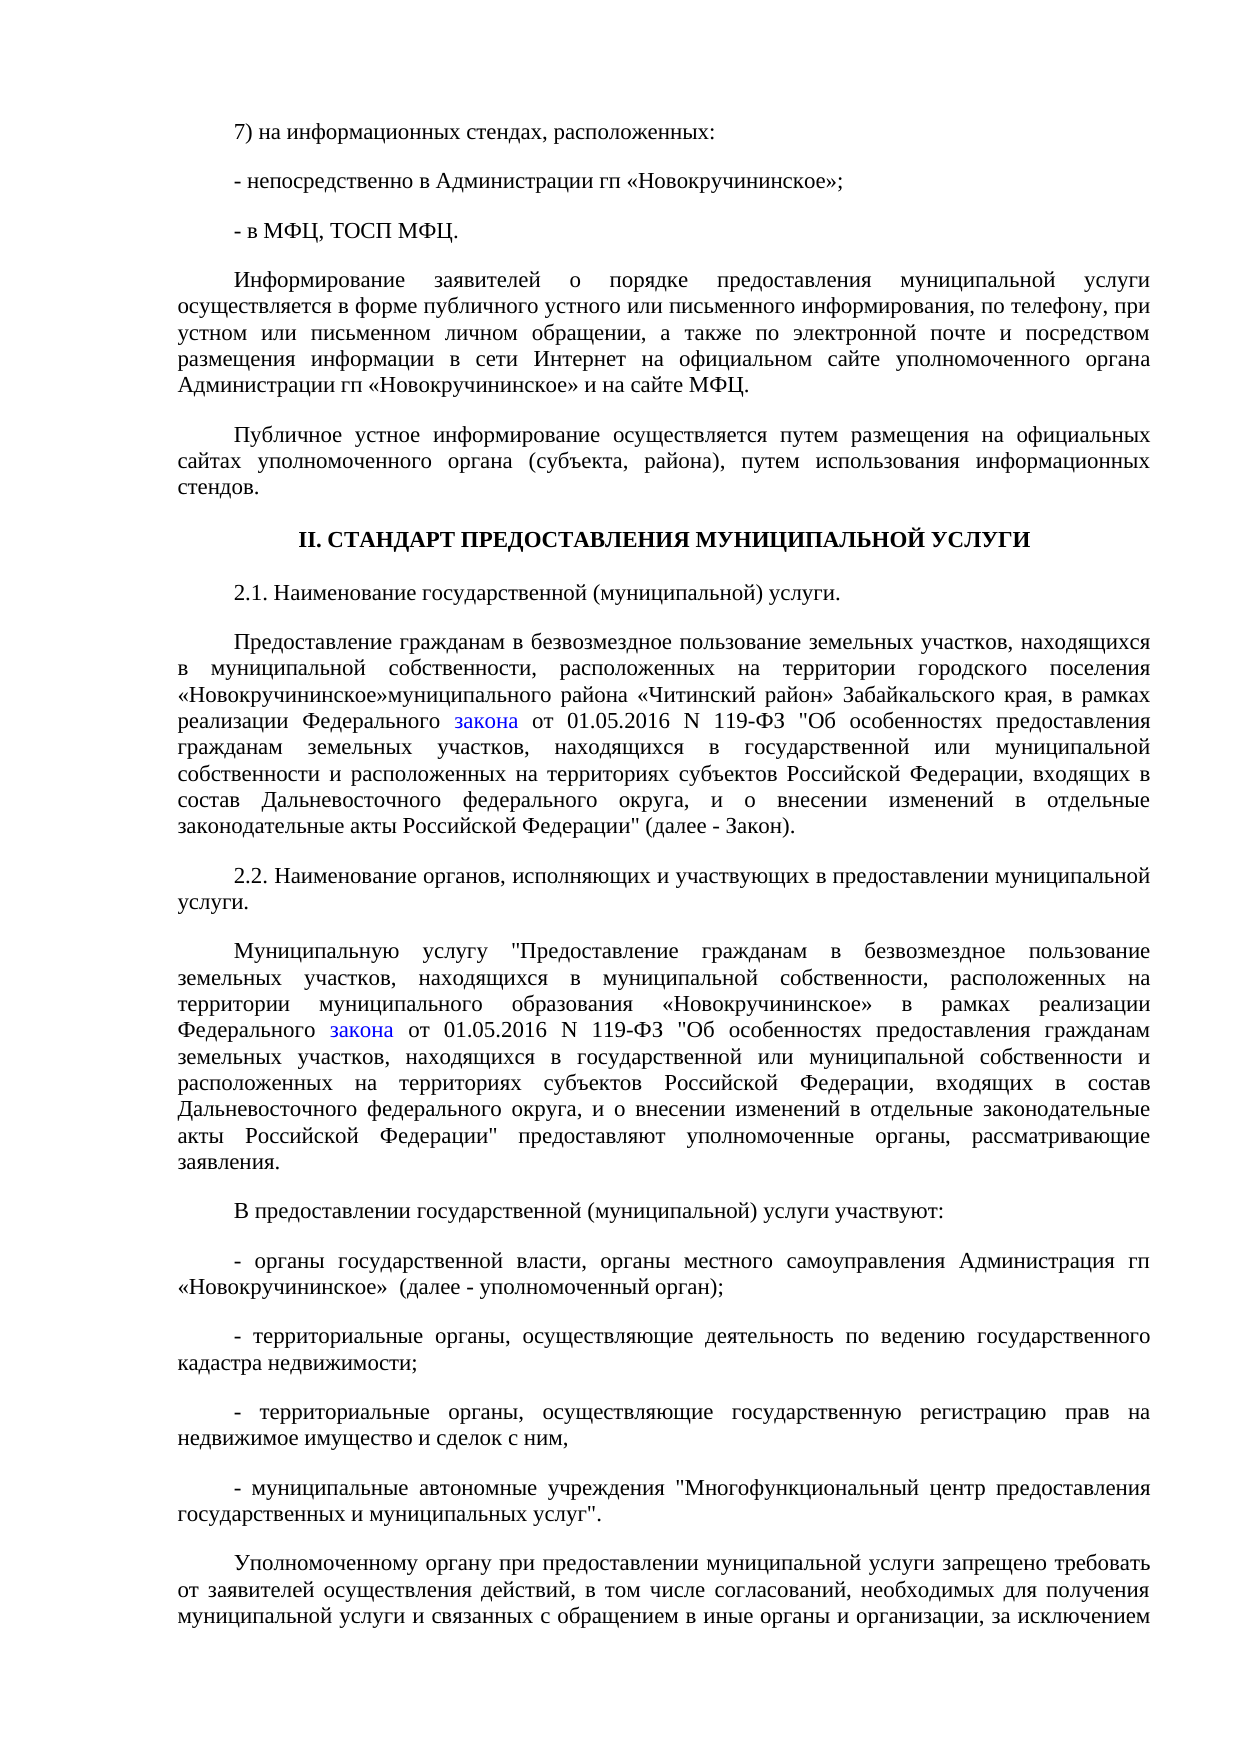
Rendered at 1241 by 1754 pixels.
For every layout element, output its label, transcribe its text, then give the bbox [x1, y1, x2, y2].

text 2.1. Наименование государственной (муниципальной) услуги. [177, 579, 1152, 605]
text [177, 1549, 1152, 1628]
text 2.2. Наименование органов, исполняющих и участвующих в предоставлении муниципальной услуги. [177, 862, 1152, 914]
text - органы государственной власти, органы местного самоуправления Администрация гп «Новокручининское» (далее - уполномоченный орган); [177, 1247, 1152, 1299]
text - в МФЦ, ТОСП МФЦ. [177, 217, 1152, 243]
text - территориальные органы, осуществляющие государственную регистрацию прав на недвижимое имущество и сделок с ним, [177, 1398, 1152, 1451]
text Предоставление гражданам в безвозмездное пользование земельных участков, находящихся в муниципальной собственности, расположенных на территории городского поселения «Новокручининское»муниципального района «Читинский район» Забайкальского края, в рамках реализации Федерального закона от 01.05.2016 N 119-ФЗ "Об особенностях предоставления гражданам земельных участков, находящихся в государственной или муниципальной собственности и расположенных на территориях субъектов Российской Федерации, входящих в состав Дальневосточного федерального округа, и о внесении изменений в отдельные законодательные акты Российской Федерации" (далее - Закон). [177, 628, 1152, 839]
title II. СТАНДАРТ ПРЕДОСТАВЛЕНИЯ МУНИЦИПАЛЬНОЙ УСЛУГИ [177, 526, 1152, 552]
text Публичное устное информирование осуществляется путем размещения на официальных сайтах уполномоченного органа (субъекта, района), путем использования информационных стендов. [177, 421, 1152, 500]
text - непосредственно в Администрации гп «Новокручининское»; [177, 167, 1152, 194]
text В предоставлении государственной (муниципальной) услуги участвуют: [177, 1197, 1152, 1224]
text Информирование заявителей о порядке предоставления муниципальной услуги осуществляется в форме публичного устного или письменного информирования, по телефону, при устном или письменном личном обращении, а также по электронной почте и посредством размещения информации в сети Интернет на официальном сайте уполномоченного органа Администрации гп «Новокручининское» и на сайте МФЦ. [177, 266, 1152, 398]
text - муниципальные автономные учреждения "Многофункциональный центр предоставления государственных и муниципальных услуг". [177, 1474, 1152, 1526]
text Муниципальную услугу "Предоставление гражданам в безвозмездное пользование земельных участков, находящихся в муниципальной собственности, расположенных на территории муниципального образования «Новокручининское» в рамках реализации Федерального закона от 01.05.2016 N 119-ФЗ "Об особенностях предоставления гражданам земельных участков, находящихся в государственной или муниципальной собственности и расположенных на территориях субъектов Российской Федерации, входящих в состав Дальневосточного федерального округа, и о внесении изменений в отдельные законодательные акты Российской Федерации" предоставляют уполномоченные органы, рассматривающие заявления. [177, 937, 1152, 1174]
text - территориальные органы, осуществляющие деятельность по ведению государственного кадастра недвижимости; [177, 1322, 1152, 1375]
text 7) на информационных стендах, расположенных: [177, 118, 1152, 144]
